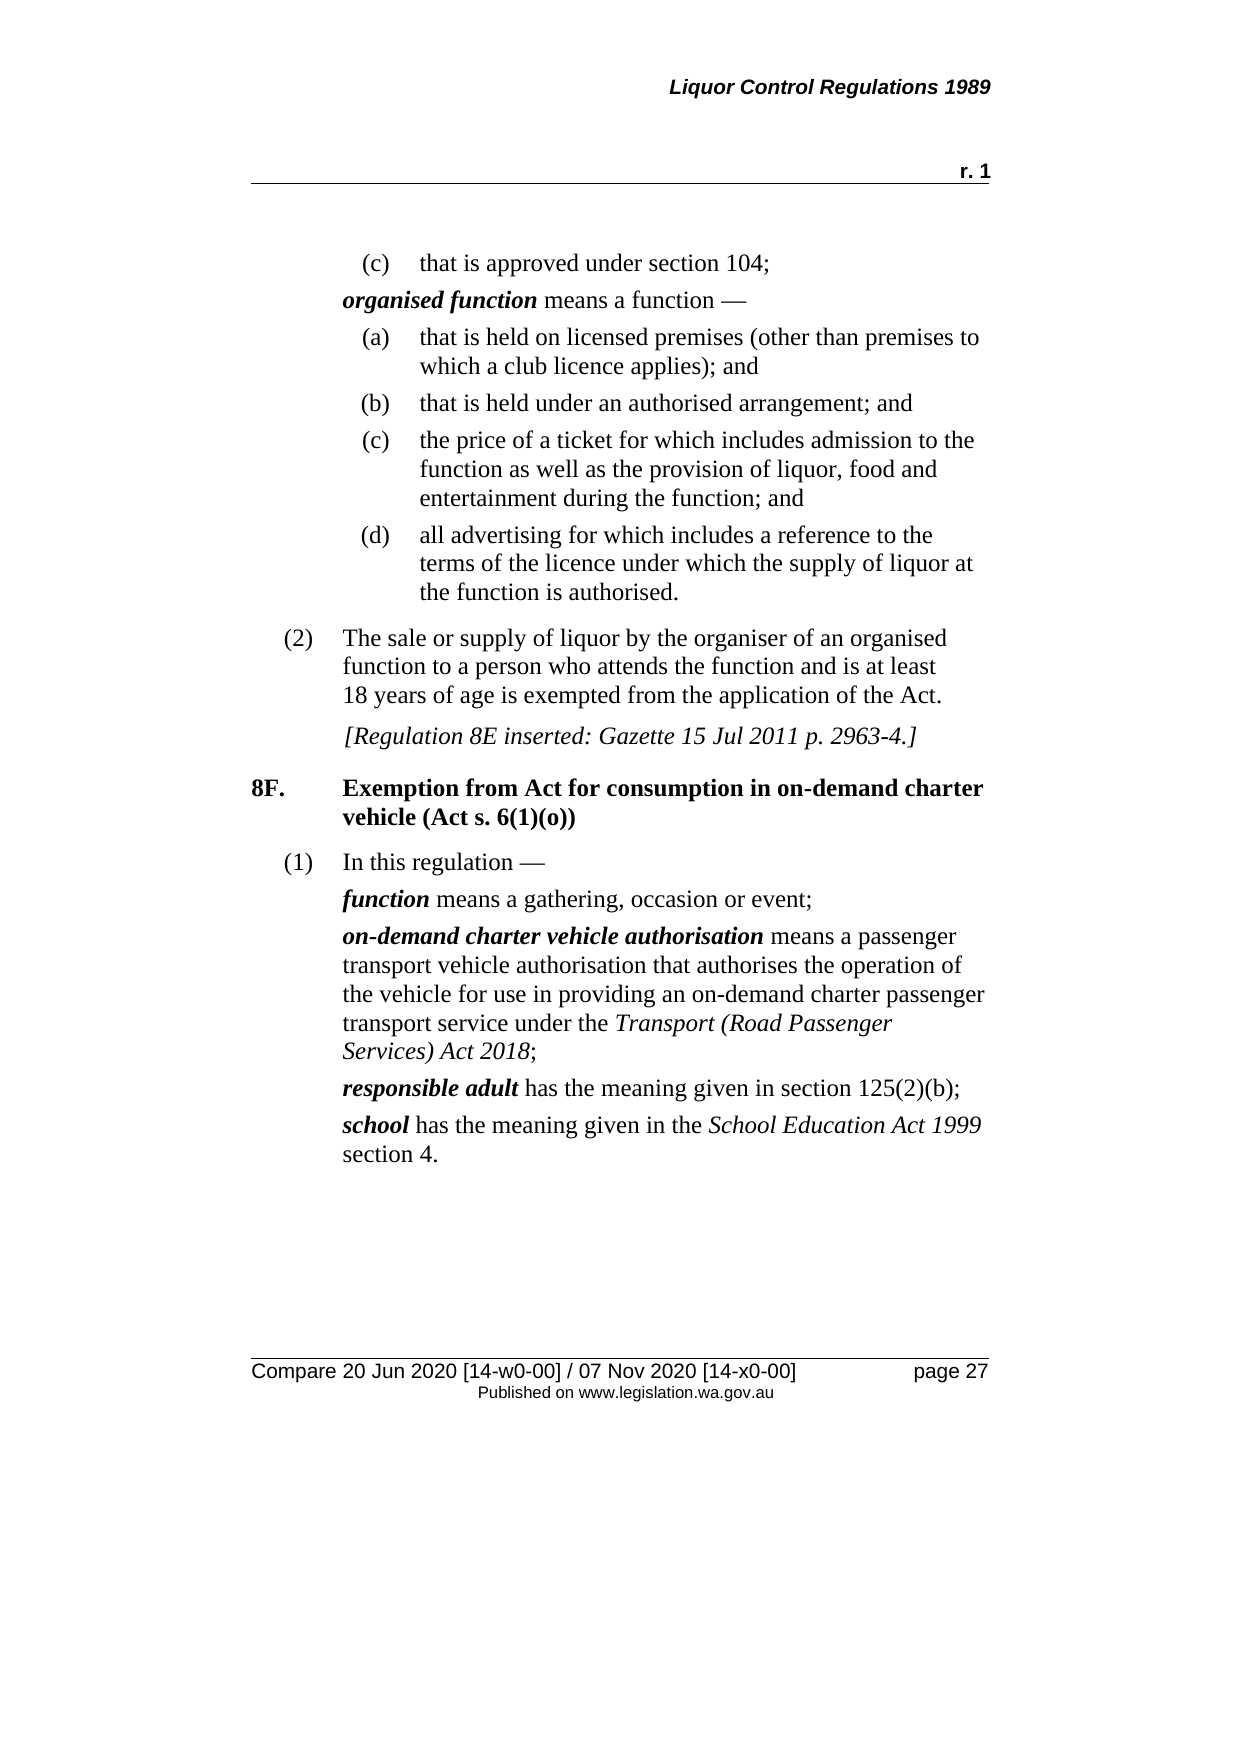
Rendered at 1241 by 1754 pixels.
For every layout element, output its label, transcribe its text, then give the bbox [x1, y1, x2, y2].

text organised function means a function — [251, 285, 989, 314]
subtitle 8F. Exemption from Act for consumption in on-demand charter vehicle (Act s. 6(1)(o)) [251, 773, 989, 831]
text function means a gathering, occasion or event; [251, 884, 989, 913]
text (b) that is held under an authorised arrangement; and [251, 388, 989, 417]
text (2) The sale or supply of liquor by the organiser of an organised function to a person who attends the function and is at least 18 years of age is exempted from the application of the Act. [251, 623, 989, 709]
text (c) the price of a ticket for which includes admission to the function as well as the provision of liquor, food and entertainment during the function; and [251, 425, 989, 511]
text responsible adult has the meaning given in section 125(2)(b); [251, 1073, 989, 1102]
text (d) all advertising for which includes a reference to the terms of the licence under which the supply of liquor at the function is authorised. [251, 520, 989, 606]
text (c) that is approved under section 104; [251, 248, 989, 277]
text [Regulation 8E inserted: Gazette 15 Jul 2011 p. 2963-4.] [251, 721, 989, 750]
text (1) In this regulation — [251, 847, 989, 876]
text (a) that is held on licensed premises (other than premises to which a club licence applies); and [251, 322, 989, 380]
text school has the meaning given in the School Education Act 1999 section 4. [251, 1111, 989, 1168]
text on-demand charter vehicle authorisation means a passenger transport vehicle authorisation that authorises the operation of the vehicle for use in providing an on-demand charter passenger transport service under the Transport (Road Passenger Services) Act 2018; [251, 921, 989, 1065]
